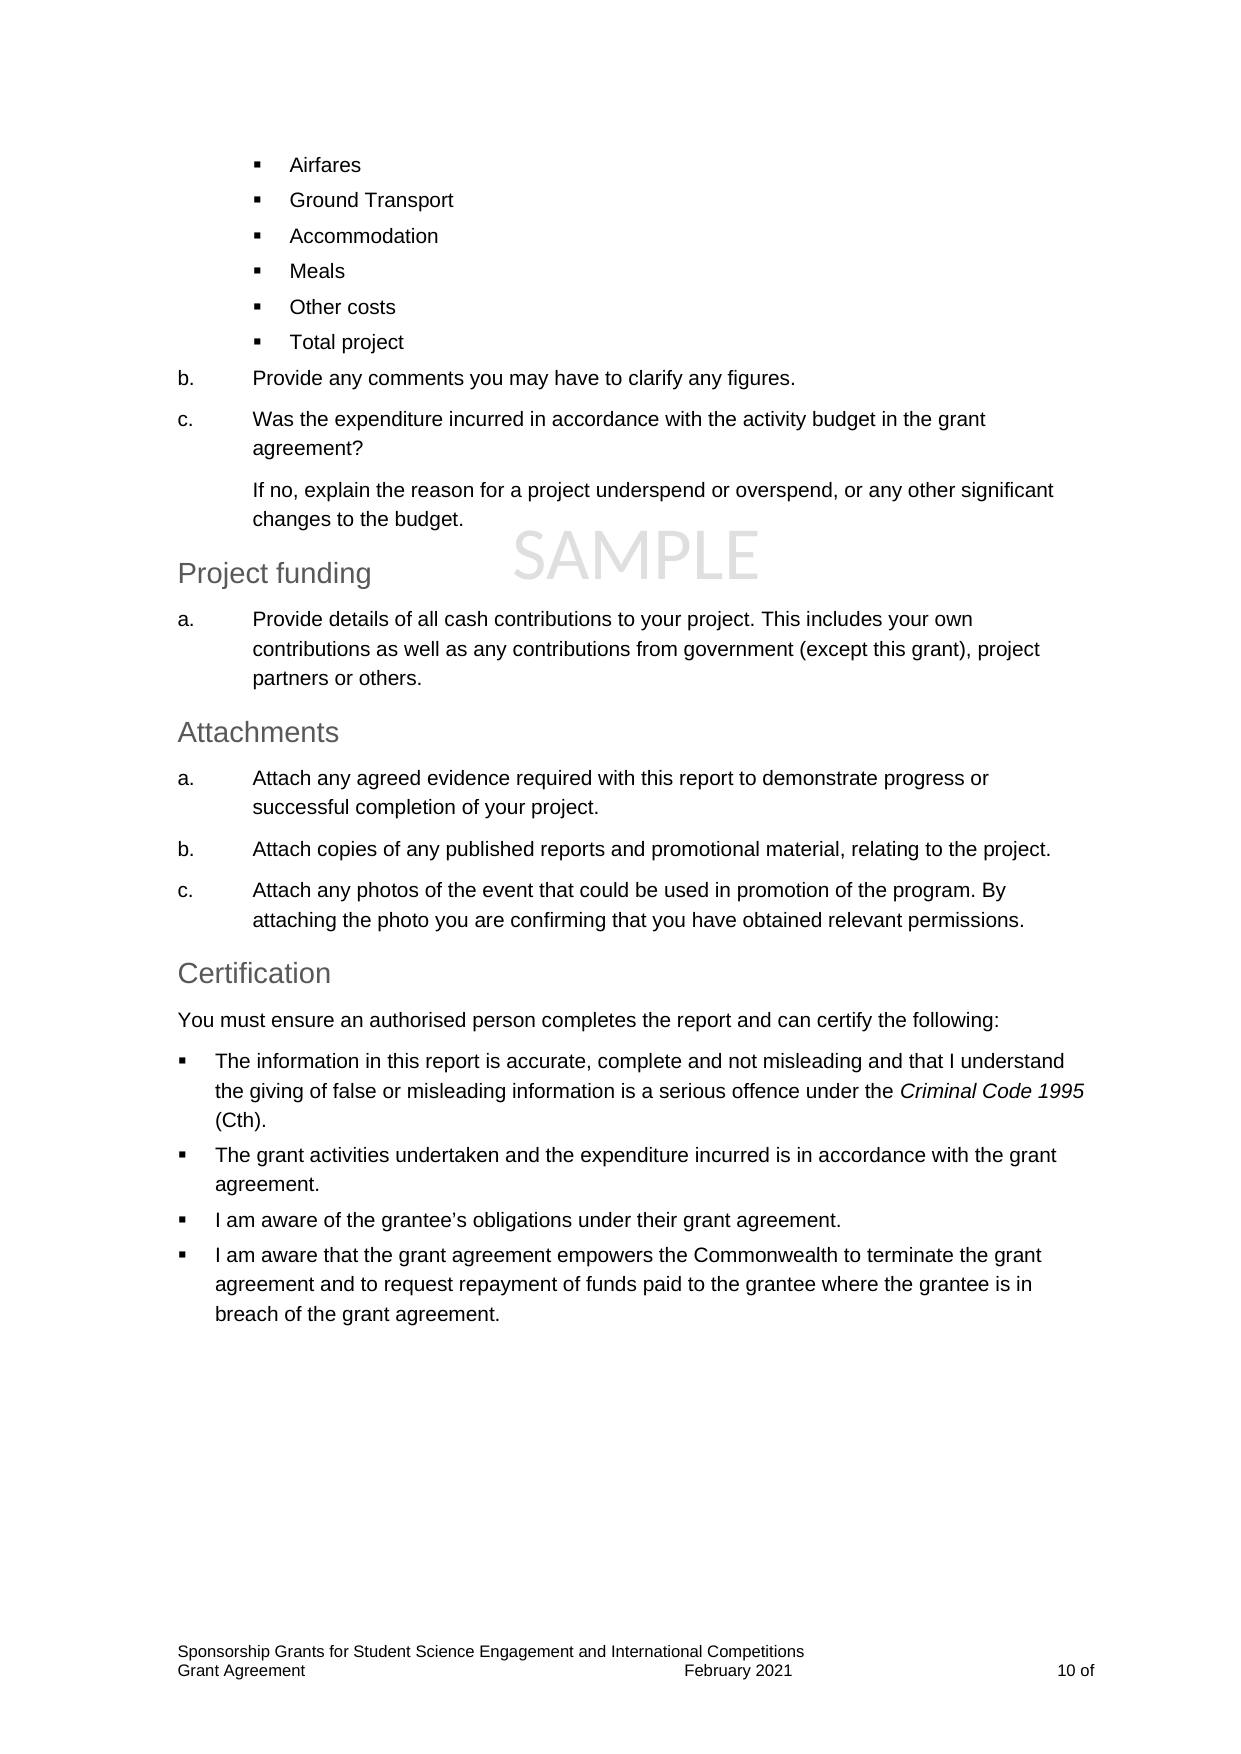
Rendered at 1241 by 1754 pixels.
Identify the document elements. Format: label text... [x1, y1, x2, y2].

list The grant activities undertaken and the expenditure incurred is in accordance with the grant agreement. [177, 1138, 1092, 1196]
subtitle Certification [177, 956, 1092, 990]
list Meals [252, 254, 1092, 283]
text You must ensure an authorised person completes the report and can certify the following: [177, 1002, 1092, 1032]
text b. Attach copies of any published reports and promotional material, relating to the project. [177, 831, 1092, 861]
subtitle Project funding [177, 556, 1092, 589]
text c. Was the expenditure incurred in accordance with the activity budget in the grant agreement? [177, 402, 1092, 460]
list I am aware that the grant agreement empowers the Commonwealth to terminate the grant agreement and to request repayment of funds paid to the grantee where the grantee is in breach of the grant agreement. [177, 1238, 1092, 1325]
subtitle Attachments [177, 714, 1092, 748]
text b. Provide any comments you may have to clarify any figures. [177, 360, 1092, 389]
list Accommodation [252, 218, 1092, 248]
list Ground Transport [252, 183, 1092, 212]
text c. Attach any photos of the event that could be used in promotion of the program. By attaching the photo you are confirming that you have obtained relevant permissions. [177, 873, 1092, 931]
list I am aware of the grantee’s obligations under their grant agreement. [177, 1202, 1092, 1232]
list Other costs [252, 289, 1092, 318]
text If no, explain the reason for a project underspend or overspend, or any other significant changes to the budget. [252, 473, 1092, 531]
list Airfares [252, 148, 1092, 177]
text a. Provide details of all cash contributions to your project. This includes your own contributions as well as any contributions from government (except this grant), project partners or others. [177, 602, 1092, 689]
list Total project [252, 325, 1092, 354]
list The information in this report is accurate, complete and not misleading and that I understand the giving of false or misleading information is a serious offence under the Criminal Code 1995 (Cth). [177, 1044, 1092, 1132]
text a. Attach any agreed evidence required with this report to demonstrate progress or successful completion of your project. [177, 761, 1092, 819]
